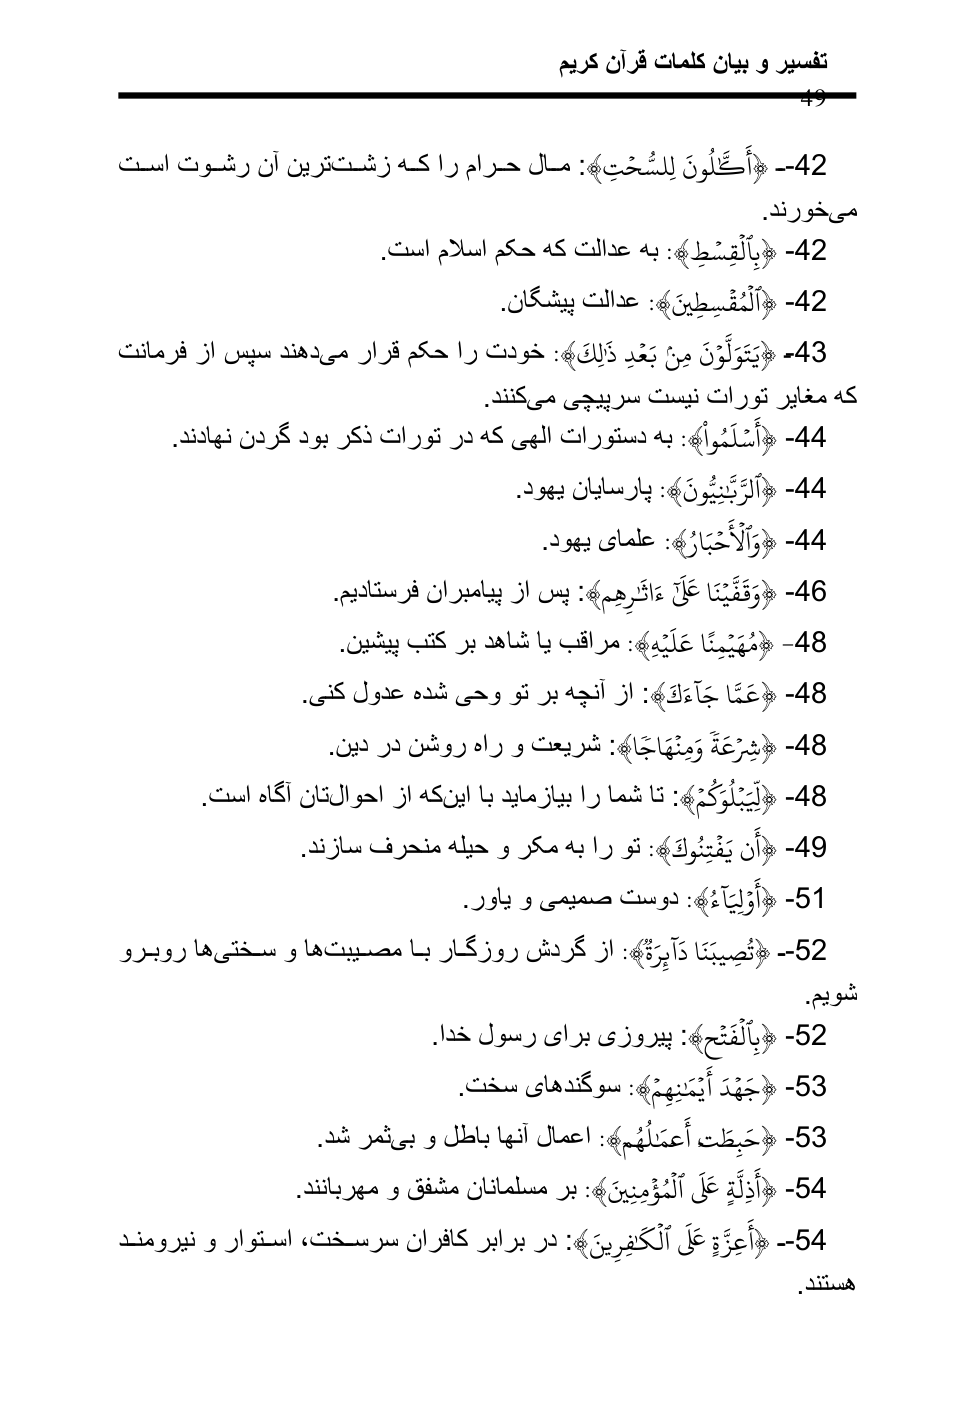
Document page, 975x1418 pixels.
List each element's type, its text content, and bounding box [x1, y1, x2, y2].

text 44- ﴿ٱلرَّبَّٰنِيُّونَ﴾: پارسایان یهود. [118, 465, 857, 516]
text 52- ﴿تُصِيبَنَا دَآئِرَةٞ﴾: از گردش روزگار با مصیبت‌ها و سختی‌ها روبرو شویم. [118, 926, 857, 1011]
text 46- ﴿وَقَفَّيۡنَا عَلَىٰٓ ءَاثَٰرِهِم﴾: پس از پیامبران فرستادیم. [118, 567, 857, 618]
text 54- ﴿أَعِزَّةٍ عَلَى ٱلۡكَٰفِرِينَ﴾: در برابر کافران سرسخت، استوار و نیرومند هستند. [118, 1216, 857, 1301]
text 43- ﴿يَتَوَلَّوۡنَ مِنۢ بَعۡدِ ذَٰلِكَ﴾: خودت را حکم قرار می‌دهند سپس از فرمانت که مغایر تورات نیست سرپیچی می‌کنند. [118, 329, 857, 413]
text 48- ﴿شِرۡعَةٗ وَمِنۡهَاجٗا﴾: شریعت و راه روشن در دین. [118, 721, 857, 772]
text 48- ﴿مُهَيۡمِنًا عَلَيۡهِ﴾: مراقب یا شاهد بر کتب پیشین. [118, 618, 857, 670]
text 53- ﴿حَبِطَتۡ أَعۡمَٰلُهُمۡ﴾: اعمال آنها باطل و بی‌ثمر شد. [118, 1113, 857, 1164]
text 54- ﴿أَذِلَّةٍ عَلَى ٱلۡمُؤۡمِنِينَ﴾: بر مسلمانان مشفق و مهربانند. [118, 1164, 857, 1216]
text 53- ﴿جَهۡدَ أَيۡمَٰنِهِمۡ﴾: سوگندهای سخت. [118, 1062, 857, 1113]
text 42- ﴿ٱلۡمُقۡسِطِينَ﴾: عدالت پیشگان. [118, 277, 857, 329]
text 42- ﴿بِٱلۡقِسۡطِ﴾: به عدالت که حکم اسلام است. [118, 226, 857, 277]
text 51- ﴿أَوۡلِيَآءُ﴾: دوست صمیمی و یاور. [118, 875, 857, 926]
text 52- ﴿بِٱلۡفَتۡح﴾: پیروزی برای رسول خدا. [118, 1011, 857, 1062]
text 42- ﴿أَكَّٰلُونَ لِلسُّحۡتِ﴾: مال حرام را که زشت‌ترین آن رشوت است می‌خورند. [118, 141, 857, 226]
text 49- ﴿أَن يَفۡتِنُوكَ﴾: تو را به مکر و حیله منحرف سازند. [118, 823, 857, 875]
text 44- ﴿أَسۡلَمُواْ﴾: به دستورات الهی که در تورات ذکر بود گردن نهادند. [118, 413, 857, 465]
text 48- ﴿عَمَّا جَآءَكَ﴾: از آنچه بر تو وحی شده عدول کنی. [118, 670, 857, 721]
text 48- ﴿لِّيَبۡلُوَكُمۡ﴾: تا شما را بیازماید با این‌‌که از احوال‌تان آگاه است. [118, 772, 857, 823]
text 44- ﴿وَٱلۡأَحۡبَارُ﴾: علمای یهود. [118, 516, 857, 567]
